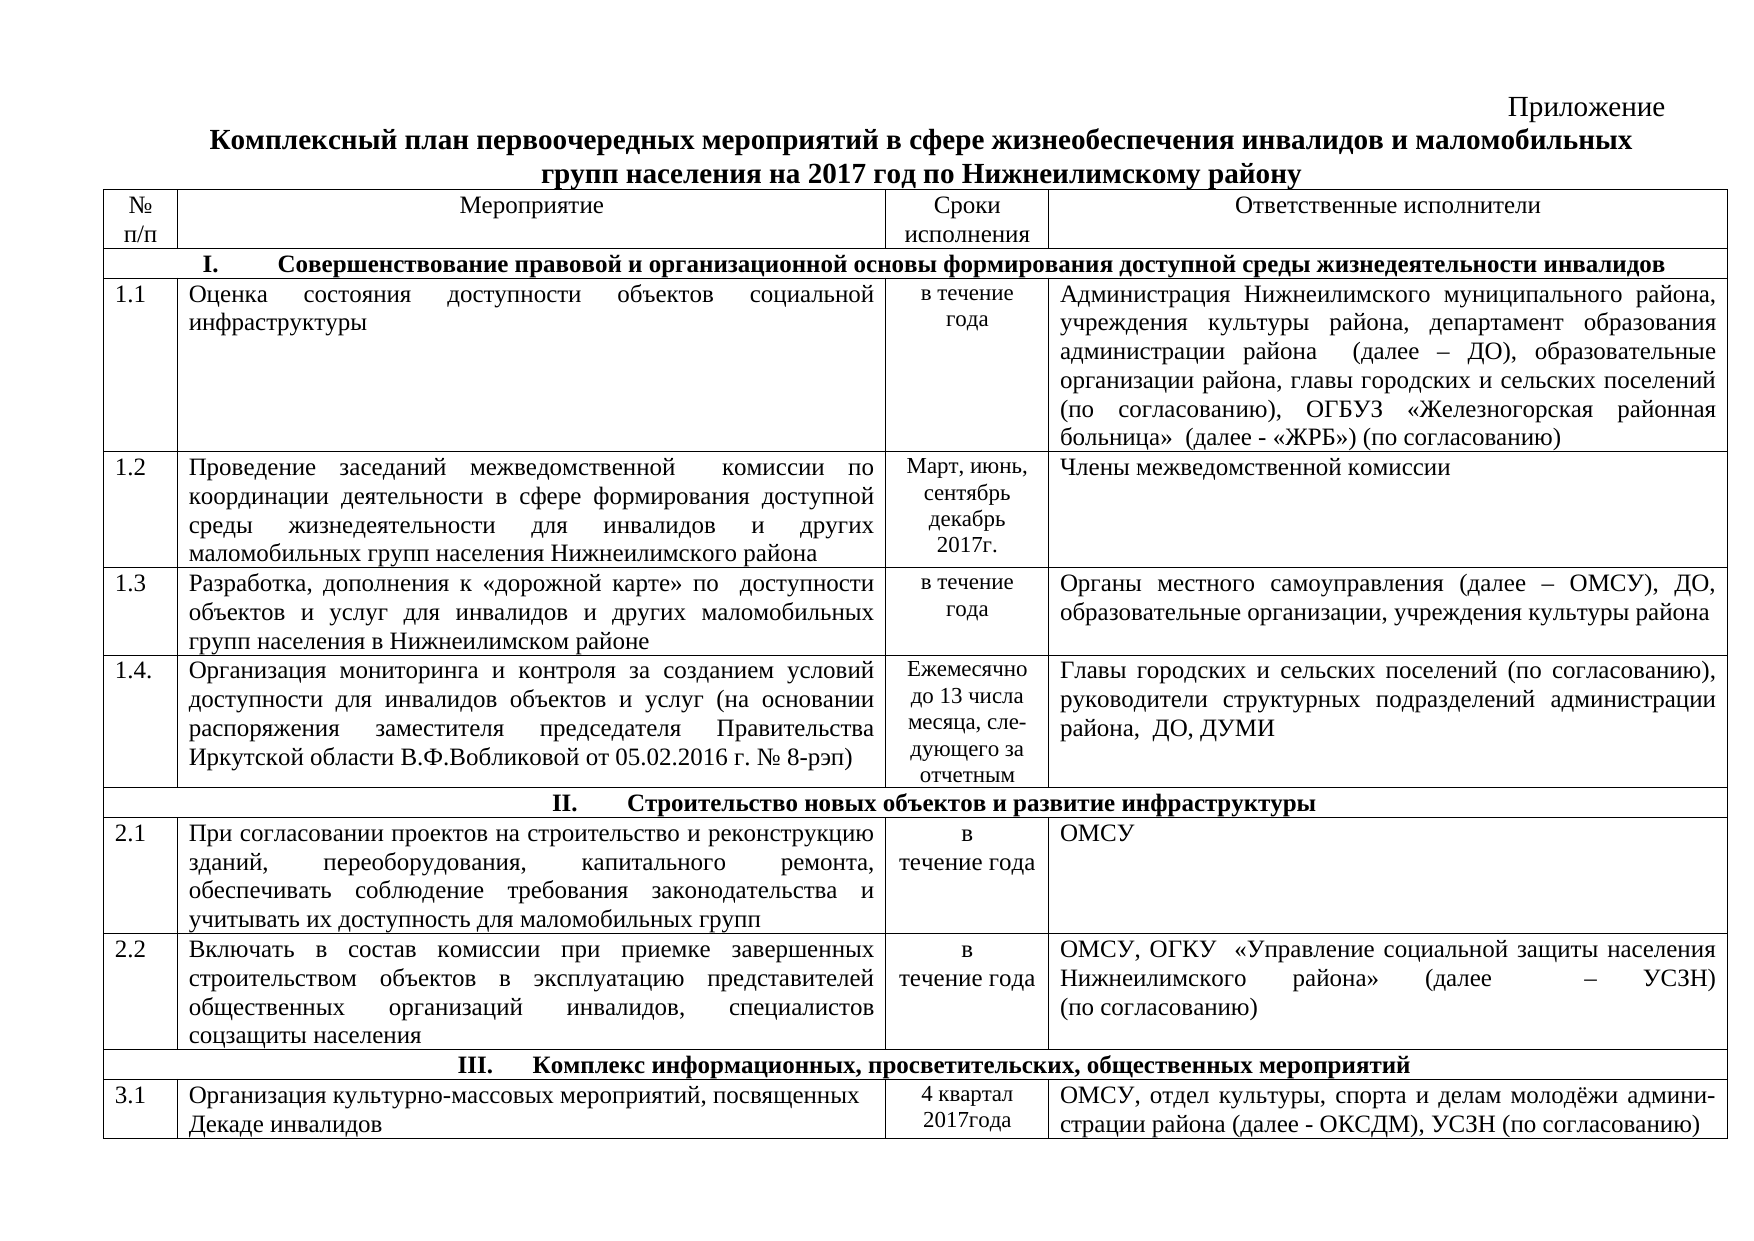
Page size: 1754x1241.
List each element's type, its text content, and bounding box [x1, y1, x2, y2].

table_cell в течение года [886, 568, 1048, 654]
table_cell ОМСУ, отдел культуры, спорта и делам молодёжи админи-страции района (далее - ОКСДМ), УСЗН (по согласованию) [1049, 1080, 1727, 1137]
text Комплексный план первоочередных мероприятий в сфере жизнеобеспечения инвалидов и маломобильных групп населения на 2017 год по Нижнеилимскому району [177, 122, 1665, 189]
table_cell в течение года [886, 279, 1048, 451]
table_cell Разработка, дополнения к «дорожной карте» по доступности объектов и услуг для инвалидов и других маломобильных групп населения в Нижнеилимском районе [178, 568, 885, 654]
table_cell Организация мониторинга и контроля за созданием условий доступности для инвалидов объектов и услуг (на основании распоряжения заместителя председателя Правительства Иркутской области В.Ф.Вобликовой от 05.02.2016 г. № 8-рэп) [178, 656, 885, 787]
table_cell 1.1 [104, 279, 177, 451]
table_cell Включать в состав комиссии при приемке завершенных строительством объектов в эксплуатацию представителей общественных организаций инвалидов, специалистов соцзащиты населения [178, 934, 885, 1049]
table_cell При согласовании проектов на строительство и реконструкцию зданий, переоборудования, капитального ремонта, обеспечивать соблюдение требования законодательства и учитывать их доступность для маломобильных групп [178, 818, 885, 933]
table_cell 4 квартал 2017года [886, 1080, 1048, 1137]
table_cell 1.3 [104, 568, 177, 654]
table_cell ОМСУ, ОГКУ «Управление социальной защиты населения Нижнеилимского района» (далее – УСЗН) (по согласованию) [1049, 934, 1727, 1049]
table_cell Комплекс информационных, просветительских, общественных мероприятий [104, 1050, 1727, 1079]
table_cell 1.2 [104, 452, 177, 567]
table_cell Совершенствование правовой и организационной основы формирования доступной среды жизнедеятельности инвалидов [104, 249, 1727, 278]
table_cell Проведение заседаний межведомственной комиссии по координации деятельности в сфере формирования доступной среды жизнедеятельности для инвалидов и других маломобильных групп населения Нижнеилимского района [178, 452, 885, 567]
table_cell в течение года [886, 818, 1048, 933]
table_cell 2.1 [104, 818, 177, 933]
text Приложение [177, 89, 1665, 122]
table_cell Главы городских и сельских поселений (по согласованию), руководители структурных подразделений администрации района, ДО, ДУМИ [1049, 656, 1727, 787]
table_cell Оценка состояния доступности объектов социальной инфраструктуры [178, 279, 885, 451]
table_header Ответственные исполнители [1049, 190, 1727, 248]
table_header Сроки исполнения [886, 190, 1048, 248]
table_cell Организация культурно-массовых мероприятий, посвященных Декаде инвалидов [178, 1080, 885, 1137]
table_cell Администрация Нижнеилимского муниципального района, учреждения культуры района, департамент образования администрации района (далее – ДО), образовательные организации района, главы городских и сельских поселений (по согласованию), ОГБУЗ «Железногорская районная больница» (далее - «ЖРБ») (по согласованию) [1049, 279, 1727, 451]
table_cell 2.2 [104, 934, 177, 1049]
table_cell в течение года [886, 934, 1048, 1049]
table_header № п/п [104, 190, 177, 248]
table_cell Ежемесячно до 13 числа месяца, сле-дующего за отчетным [886, 656, 1048, 787]
table_cell Органы местного самоуправления (далее – ОМСУ), ДО, образовательные организации, учреждения культуры района [1049, 568, 1727, 654]
table_cell 1.4. [104, 656, 177, 787]
table_cell ОМСУ [1049, 818, 1727, 933]
table_cell Члены межведомственной комиссии [1049, 452, 1727, 567]
table_cell 3.1 [104, 1080, 177, 1137]
table_header Мероприятие [178, 190, 885, 248]
table_cell Март, июнь, сентябрь декабрь 2017г. [886, 452, 1048, 567]
table_cell Строительство новых объектов и развитие инфраструктуры [104, 788, 1727, 817]
